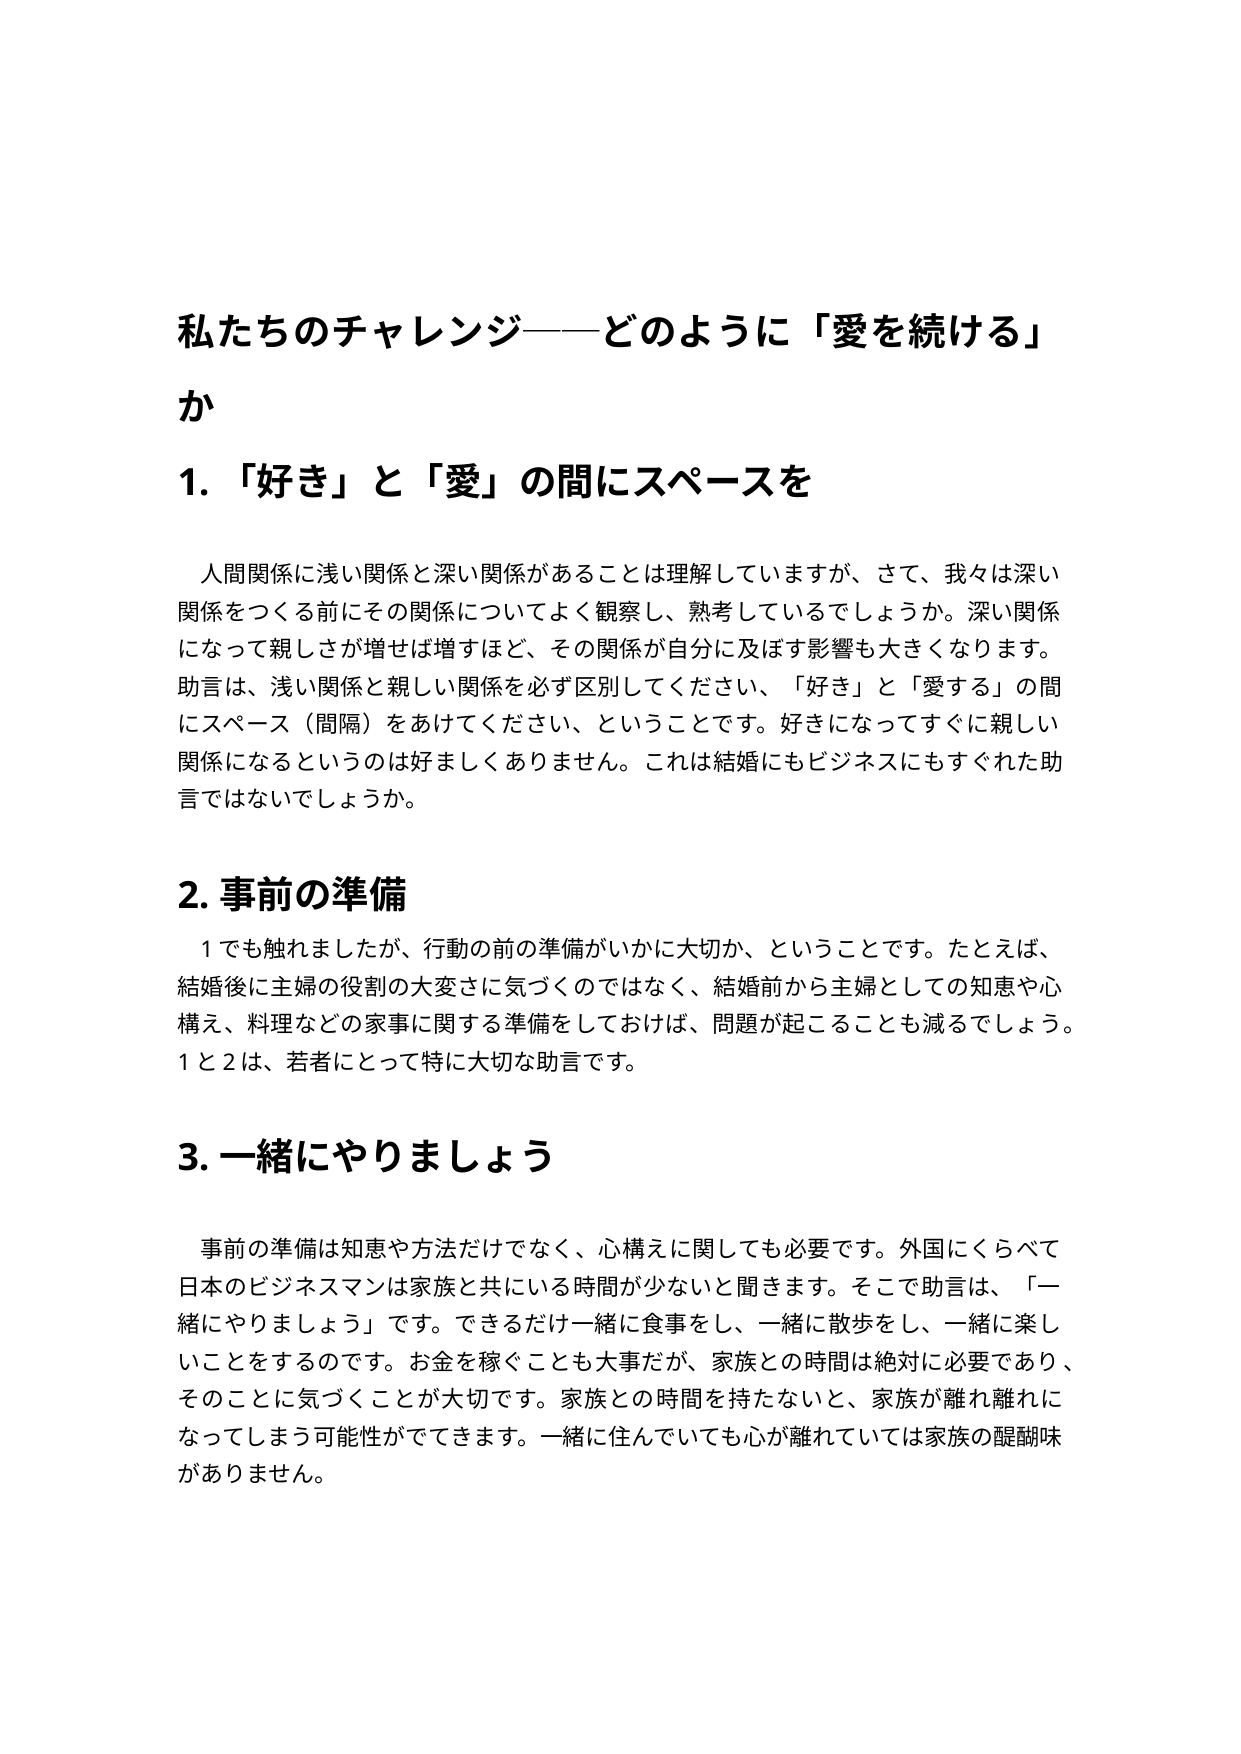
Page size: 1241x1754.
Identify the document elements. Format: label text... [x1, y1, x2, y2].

text 1でも触れましたが、行動の前の準備がいかに大切か、ということです。たとえば、結婚後に主婦の役割の大変さに気づくのではなく、結婚前から主婦としての知恵や心構え、料理などの家事に関する準備をしておけば、問題が起こることも減るでしょう。1と2は、若者にとって特に大切な助言です。 [177, 929, 1063, 1079]
text 事前の準備は知恵や方法だけでなく、心構えに関しても必要です。外国にくらべて日本のビジネスマンは家族と共にいる時間が少ないと聞きます。そこで助言は、「一緒にやりましょう」です。できるだけ一緒に食事をし、一緒に散歩をし、一緒に楽しいことをするのです。お金を稼ぐことも大事だが、家族との時間は絶対に必要であり、そのことに気づくことが大切です。家族との時間を持たないと、家族が離れ離れになってしまう可能性がでてきます。一緒に住んでいても心が離れていては家族の醍醐味がありません。 [177, 1229, 1063, 1492]
subtitle 3. 一緒にやりましょう [177, 1117, 1063, 1192]
text 人間関係に浅い関係と深い関係があることは理解していますが、さて、我々は深い関係をつくる前にその関係についてよく観察し、熟考しているでしょうか。深い関係になって親しさが増せば増すほど、その関係が自分に及ぼす影響も大きくなります。助言は、浅い関係と親しい関係を必ず区別してください、「好き」と「愛する」の間にスペース（間隔）をあけてください、ということです。好きになってすぐに親しい関係になるというのは好ましくありません。これは結婚にもビジネスにもすぐれた助言ではないでしょうか。 [177, 554, 1063, 817]
subtitle 2. 事前の準備 [177, 854, 1063, 929]
subtitle 1. 「好き」と「愛」の間にスペースを [177, 442, 1063, 517]
subtitle 私たちのチャレンジ──どのように「愛を続ける」か [177, 292, 1063, 442]
